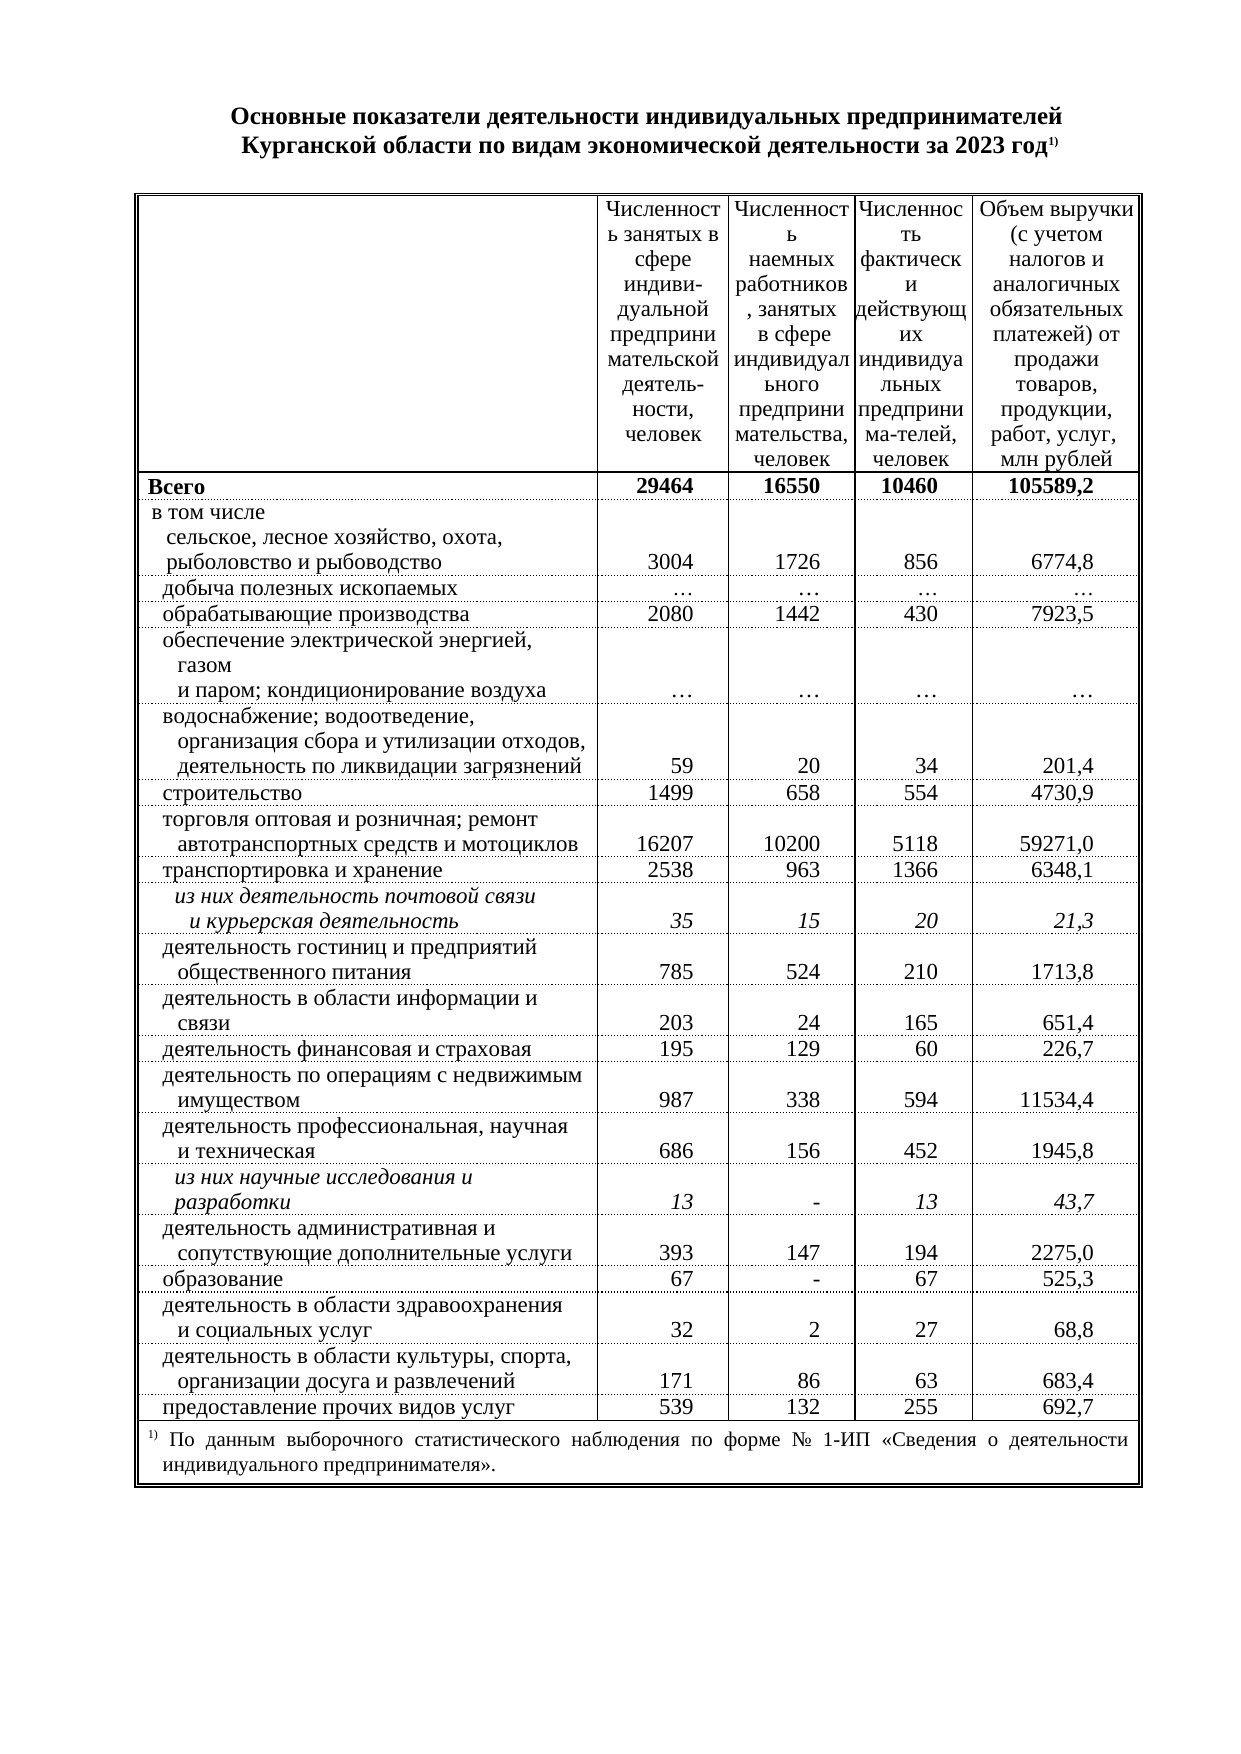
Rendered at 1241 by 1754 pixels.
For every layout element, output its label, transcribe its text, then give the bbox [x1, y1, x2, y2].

table_cell 1) По данным выборочного статистического наблюдения по форме № 1-ИП «Сведения о деятельности индивидуального предпринимателя». [139, 1421, 1138, 1483]
table_cell 20 [729, 703, 854, 779]
table_cell обеспечение электрической энергией, газом и паром; кондиционирование воздуха [139, 627, 597, 703]
table_cell 7923,5 [973, 601, 1138, 627]
table_cell 6774,8 [973, 499, 1138, 575]
table_cell деятельность в области информации и cвязи [139, 984, 597, 1035]
table_cell … [856, 575, 972, 601]
table_cell 59271,0 [973, 805, 1138, 856]
table_cell - [729, 1265, 854, 1291]
table_cell 430 [856, 601, 972, 627]
table_cell добыча полезных ископаемых [139, 575, 597, 601]
table_cell в том числе сельское, лесное хозяйство, охота, рыболовство и рыбоводство [139, 499, 597, 575]
table_cell 67 [598, 1265, 728, 1291]
table_cell 5118 [856, 805, 972, 856]
table_cell 29464 [598, 473, 728, 499]
table_cell 203 [598, 984, 728, 1035]
table_cell 594 [856, 1061, 972, 1112]
table_cell 452 [856, 1112, 972, 1163]
table_cell 1713,8 [973, 933, 1138, 984]
table_cell транспортировка и хранение [139, 856, 597, 882]
table_cell 16207 [598, 805, 728, 856]
table_cell 2 [729, 1291, 854, 1342]
table_cell 27 [856, 1291, 972, 1342]
table_cell 2538 [598, 856, 728, 882]
table_cell … [973, 575, 1138, 601]
table_cell 255 [856, 1394, 972, 1419]
table_header Численность наемных работников, занятых в сфере индивидуального предпринимательства, человек [729, 196, 854, 471]
table_cell 21,3 [973, 882, 1138, 933]
table_cell 524 [729, 933, 854, 984]
table_cell 4730,9 [973, 779, 1138, 805]
table_cell 20 [856, 882, 972, 933]
table_cell Всего [139, 473, 597, 499]
table_cell … [973, 627, 1138, 703]
table_cell 686 [598, 1112, 728, 1163]
table_cell 10460 [856, 473, 972, 499]
table_cell 147 [729, 1214, 854, 1265]
table_cell 156 [729, 1112, 854, 1163]
table_cell 34 [856, 703, 972, 779]
table_header Численность фактически действующих индивидуальных предпринима-телей, человек [856, 196, 972, 471]
table_cell 105589,2 [973, 473, 1138, 499]
table_cell 856 [856, 499, 972, 575]
table_cell 32 [598, 1291, 728, 1342]
table_cell 554 [856, 779, 972, 805]
table_cell … [729, 627, 854, 703]
table_cell строительство [139, 779, 597, 805]
table_cell 2080 [598, 601, 728, 627]
table_cell 24 [729, 984, 854, 1035]
table_cell образование [139, 1265, 597, 1291]
table_cell 963 [729, 856, 854, 882]
table_header Объем выручки (с учетом налогов и аналогичных обязательных платежей) от продажи товаров, продукции, работ, услуг, млн рублей [973, 196, 1138, 471]
table_cell … [856, 627, 972, 703]
table_cell из них научные исследования и разработки [139, 1163, 597, 1214]
table_cell 651,4 [973, 984, 1138, 1035]
table_cell 194 [856, 1214, 972, 1265]
table_header Численность занятых в сфере индиви-дуальной предпринимательской деятель-ности, человек [598, 196, 728, 471]
table_cell 692,7 [973, 1394, 1138, 1419]
table_cell 63 [856, 1343, 972, 1393]
table_cell 132 [729, 1394, 854, 1419]
table_cell 201,4 [973, 703, 1138, 779]
table_cell деятельность административная и сопутствующие дополнительные услуги [139, 1214, 597, 1265]
table_cell 2275,0 [973, 1214, 1138, 1265]
table_cell 13 [856, 1163, 972, 1214]
table_cell 10200 [729, 805, 854, 856]
table_cell 129 [729, 1035, 854, 1061]
table_cell … [598, 627, 728, 703]
table_cell торговля оптовая и розничная; ремонт автотранспортных средств и мотоциклов [139, 805, 597, 856]
table_cell 67 [856, 1265, 972, 1291]
table_cell деятельность профессиональная, научная и техническая [139, 1112, 597, 1163]
table_header [139, 196, 597, 471]
table_cell 785 [598, 933, 728, 984]
table_cell 3004 [598, 499, 728, 575]
table_cell … [729, 575, 854, 601]
table_cell 1726 [729, 499, 854, 575]
text Основные показатели деятельности индивидуальных предпринимателей Курганской области по видам экономической деятельности за 2023 год1) [148, 101, 1152, 159]
table_cell 1442 [729, 601, 854, 627]
table_cell 393 [598, 1214, 728, 1265]
table_cell водоснабжение; водоотведение, организация сбора и утилизации отходов, деятельность по ликвидации загрязнений [139, 703, 597, 779]
table_cell деятельность финансовая и страховая [139, 1035, 597, 1061]
table_cell … [598, 575, 728, 601]
table_cell деятельность в области культуры, спорта, организации досуга и развлечений [139, 1343, 597, 1393]
table_cell 525,3 [973, 1265, 1138, 1291]
table_cell 338 [729, 1061, 854, 1112]
table_cell 210 [856, 933, 972, 984]
table_cell 16550 [729, 473, 854, 499]
table_cell деятельность по операциям с недвижимым имуществом [139, 1061, 597, 1112]
table_cell предоставление прочих видов услуг [139, 1394, 597, 1419]
table_cell 539 [598, 1394, 728, 1419]
table_cell 60 [856, 1035, 972, 1061]
table_cell деятельность гостиниц и предприятий общественного питания [139, 933, 597, 984]
table_cell 11534,4 [973, 1061, 1138, 1112]
table_cell 59 [598, 703, 728, 779]
table_cell - [729, 1163, 854, 1214]
table_cell 987 [598, 1061, 728, 1112]
table_cell 226,7 [973, 1035, 1138, 1061]
table_cell 6348,1 [973, 856, 1138, 882]
table_cell 658 [729, 779, 854, 805]
table_cell 1366 [856, 856, 972, 882]
table_cell деятельность в области здравоохранения и социальных услуг [139, 1291, 597, 1342]
table_cell 35 [598, 882, 728, 933]
table_cell 1499 [598, 779, 728, 805]
table_cell 683,4 [973, 1343, 1138, 1393]
table_cell 195 [598, 1035, 728, 1061]
table_cell 13 [598, 1163, 728, 1214]
table_cell 43,7 [973, 1163, 1138, 1214]
table_cell 165 [856, 984, 972, 1035]
table_cell 15 [729, 882, 854, 933]
table_cell 1945,8 [973, 1112, 1138, 1163]
table_cell 68,8 [973, 1291, 1138, 1342]
table_cell 86 [729, 1343, 854, 1393]
table_cell 171 [598, 1343, 728, 1393]
table_cell обрабатывающие производства [139, 601, 597, 627]
table_cell из них деятельность почтовой связи и курьерская деятельность [139, 882, 597, 933]
